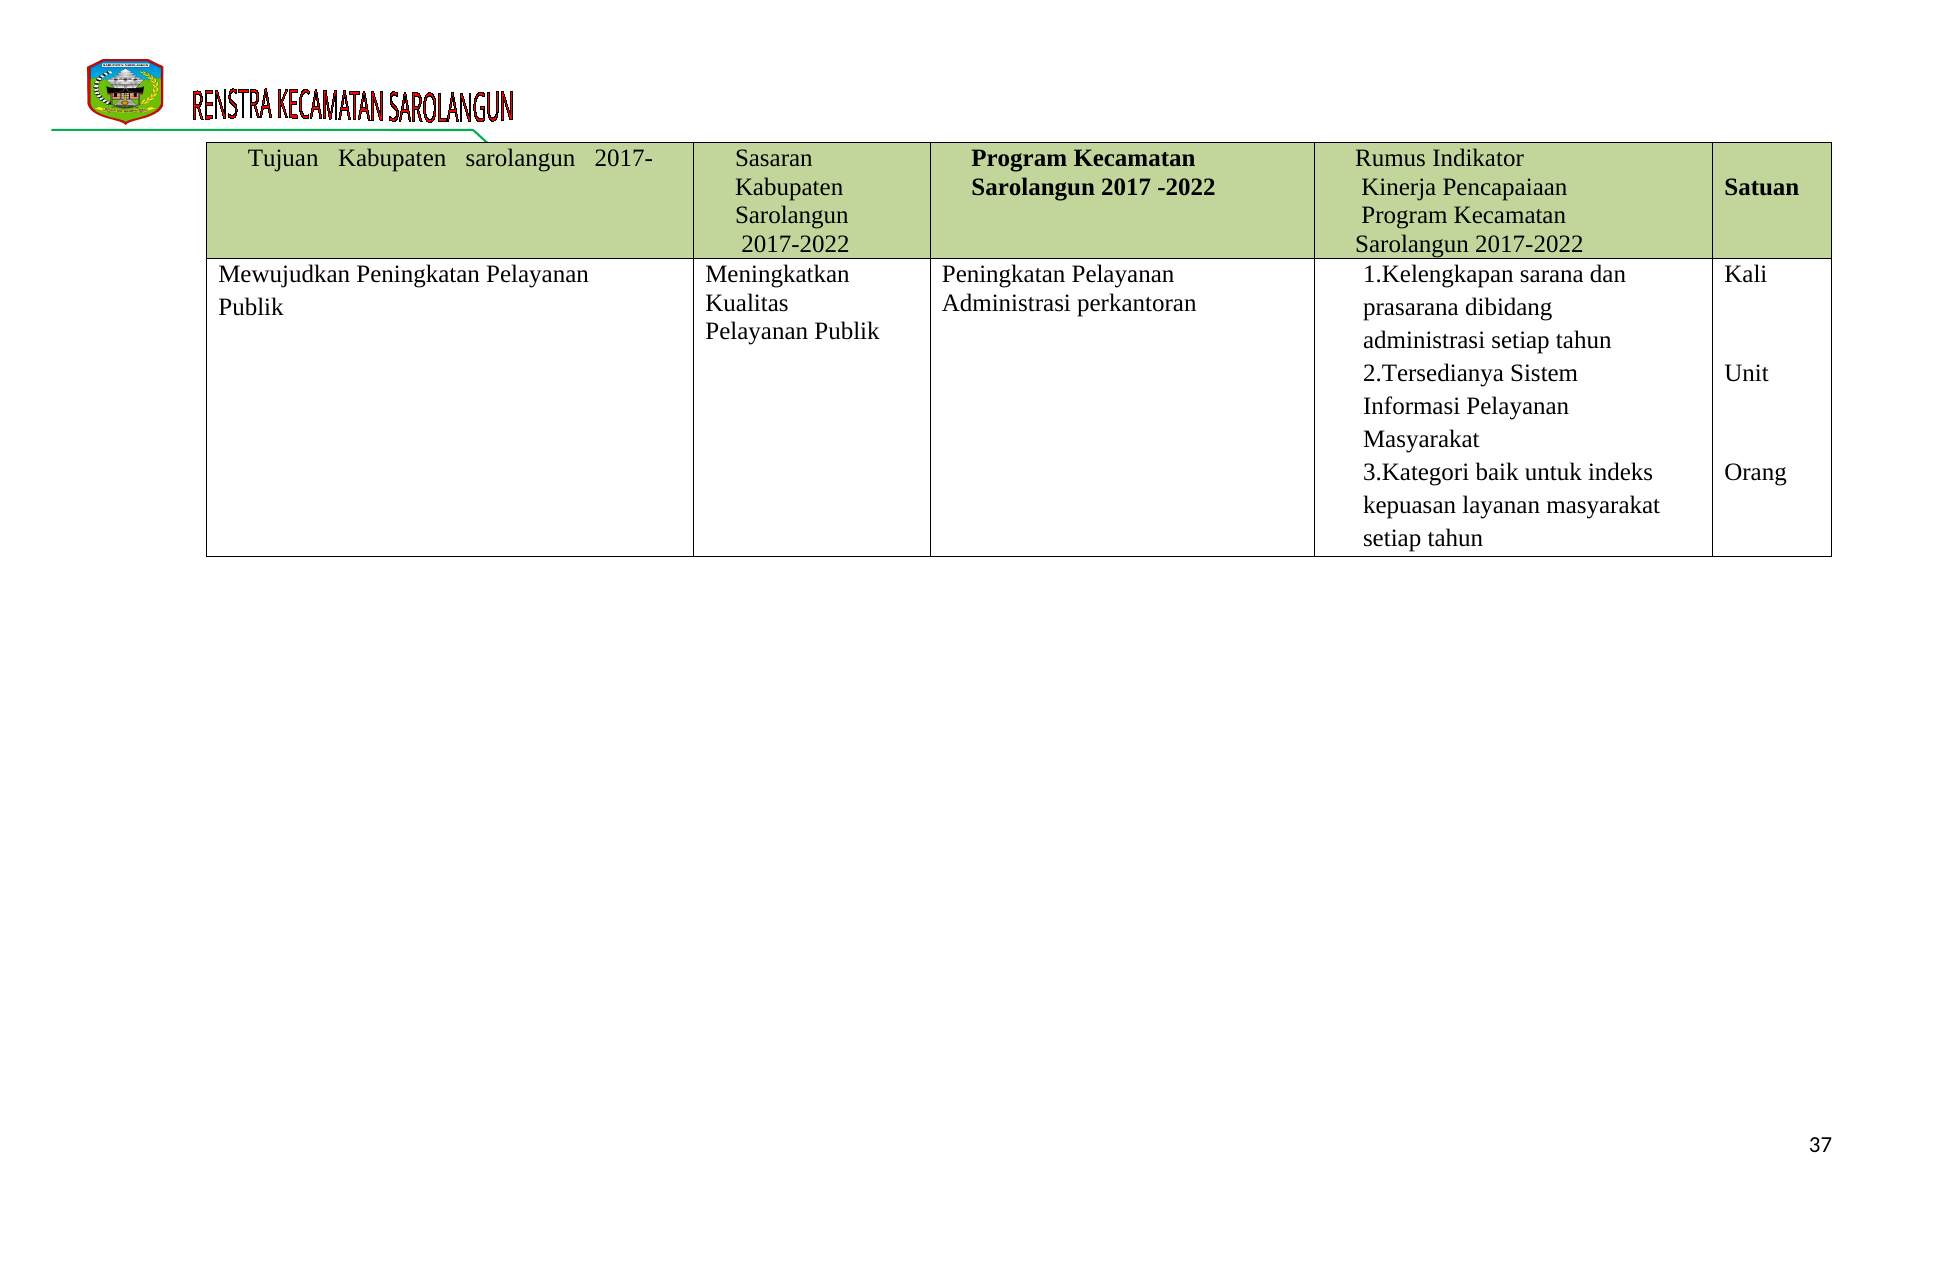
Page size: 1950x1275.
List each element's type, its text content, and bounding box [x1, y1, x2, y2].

table_cell Rumus Indikator Kinerja Pencapaiaan Program Kecamatan Sarolangun 2017-2022 [1315, 143, 1712, 258]
table_cell 1.Kelengkapan sarana dan prasarana dibidang administrasi setiap tahun 2.Tersedianya Sistem Informasi Pelayanan Masyarakat 3.Kategori baik untuk indeks kepuasan layanan masyarakat setiap tahun [1315, 259, 1712, 556]
table_cell Sasaran Kabupaten Sarolangun 2017-2022 [694, 143, 930, 258]
table_cell Kali Unit Orang [1713, 259, 1831, 556]
table_cell Peningkatan Pelayanan Administrasi perkantoran [931, 259, 1314, 556]
table_cell Meningkatkan Kualitas Pelayanan Publik [694, 259, 930, 556]
table_cell Satuan [1713, 143, 1831, 258]
table_cell Tujuan Kabupaten sarolangun 2017-2022 [207, 143, 693, 258]
picture [87, 59, 164, 125]
table_cell Program Kecamatan Sarolangun 2017 -2022 [931, 143, 1314, 258]
table_cell Mewujudkan Peningkatan Pelayanan Publik [207, 259, 693, 556]
